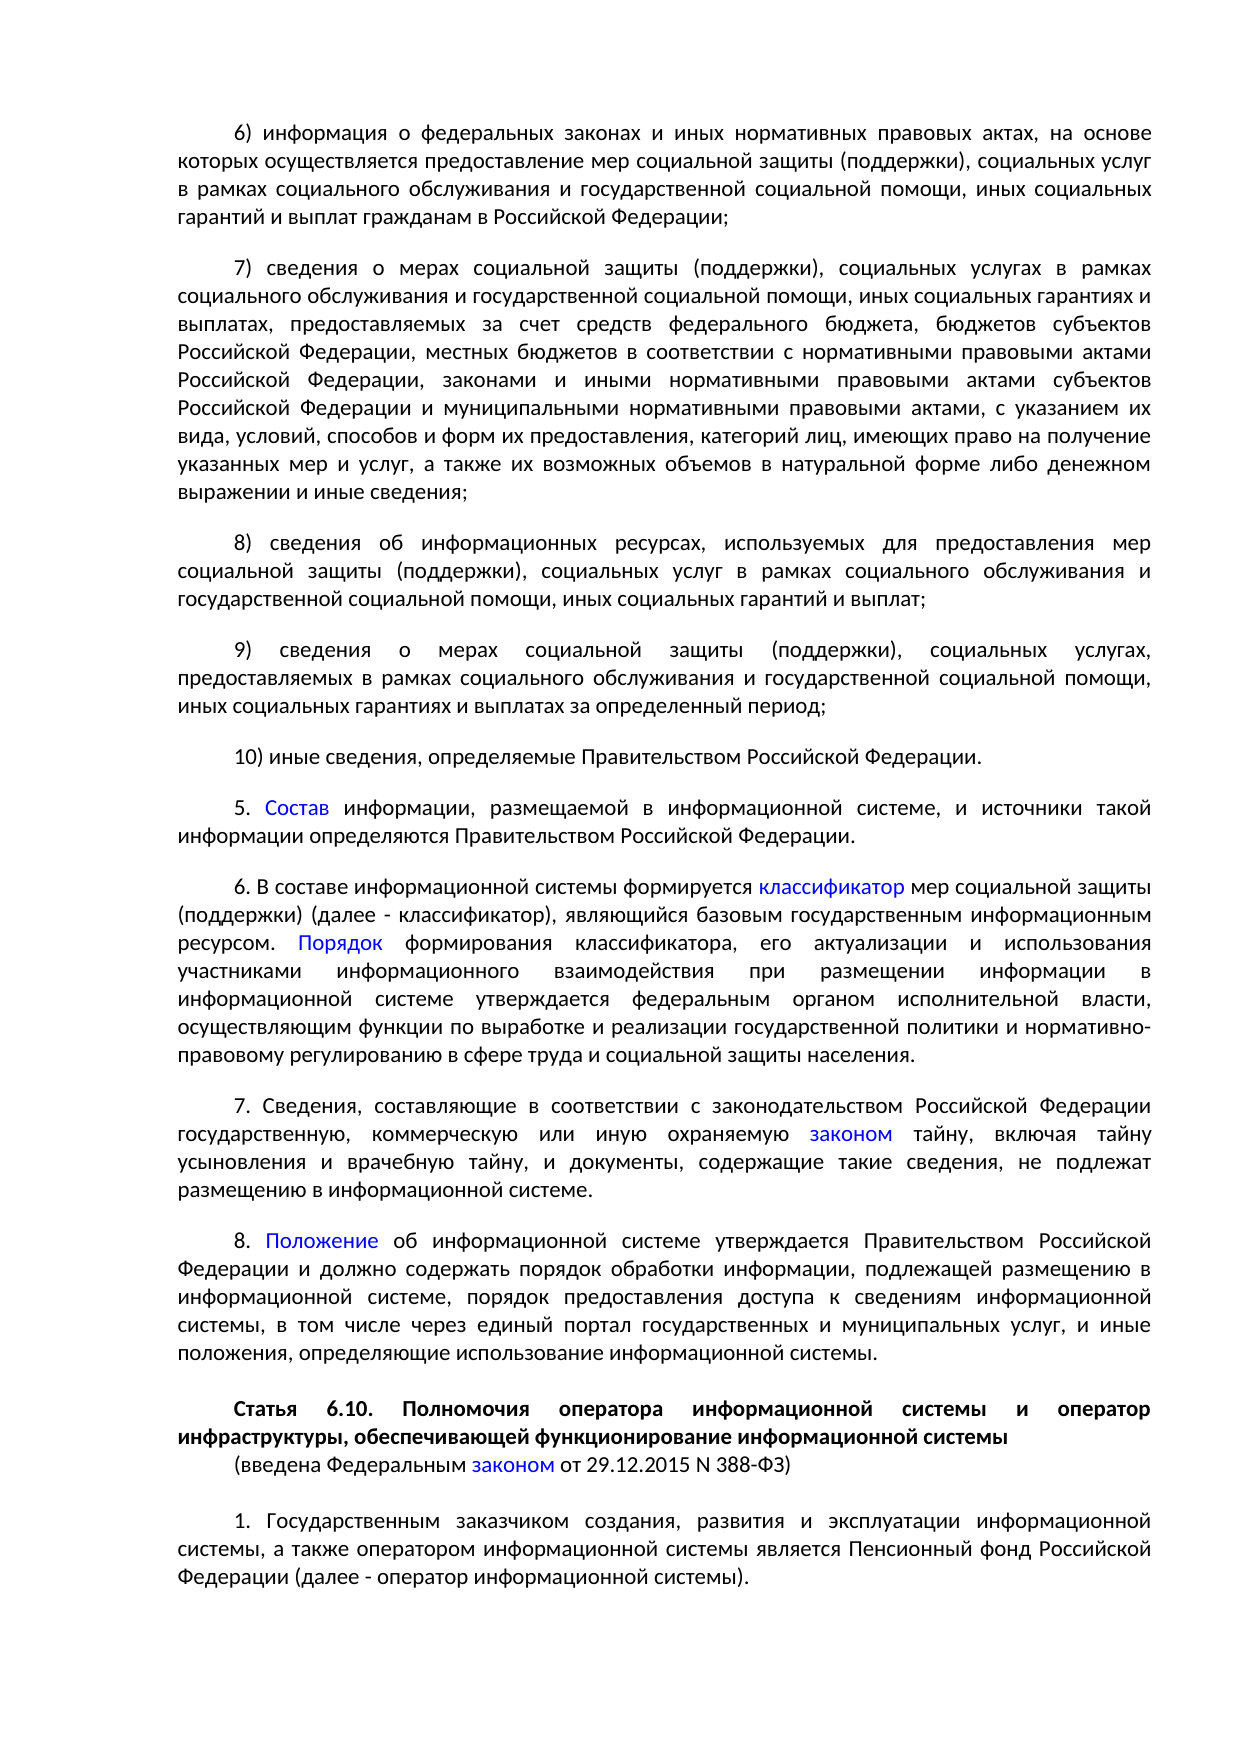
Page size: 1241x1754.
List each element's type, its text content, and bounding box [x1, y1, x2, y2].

title Статья 6.10. Полномочия оператора информационной системы и оператор инфраструктуры, обеспечивающей функционирование информационной системы [177, 1394, 1152, 1450]
text 9) сведения о мерах социальной защиты (поддержки), социальных услугах, предоставляемых в рамках социального обслуживания и государственной социальной помощи, иных социальных гарантиях и выплатах за определенный период; [177, 635, 1152, 719]
text (введена Федеральным законом от 29.12.2015 N 388-ФЗ) [177, 1450, 1152, 1478]
text 6. В составе информационной системы формируется классификатор мер социальной защиты (поддержки) (далее - классификатор), являющийся базовым государственным информационным ресурсом. Порядок формирования классификатора, его актуализации и использования участниками информационного взаимодействия при размещении информации в информационной системе утверждается федеральным органом исполнительной власти, осуществляющим функции по выработке и реализации государственной политики и нормативно-правовому регулированию в сфере труда и социальной защиты населения. [177, 872, 1152, 1068]
text 10) иные сведения, определяемые Правительством Российской Федерации. [177, 742, 1152, 770]
text 5. Состав информации, размещаемой в информационной системе, и источники такой информации определяются Правительством Российской Федерации. [177, 793, 1152, 849]
text 1. Государственным заказчиком создания, развития и эксплуатации информационной системы, а также оператором информационной системы является Пенсионный фонд Российской Федерации (далее - оператор информационной системы). [177, 1506, 1152, 1590]
text 8) сведения об информационных ресурсах, используемых для предоставления мер социальной защиты (поддержки), социальных услуг в рамках социального обслуживания и государственной социальной помощи, иных социальных гарантий и выплат; [177, 528, 1152, 612]
text 8. Положение об информационной системе утверждается Правительством Российской Федерации и должно содержать порядок обработки информации, подлежащей размещению в информационной системе, порядок предоставления доступа к сведениям информационной системы, в том числе через единый портал государственных и муниципальных услуг, и иные положения, определяющие использование информационной системы. [177, 1226, 1152, 1366]
text 7. Сведения, составляющие в соответствии с законодательством Российской Федерации государственную, коммерческую или иную охраняемую законом тайну, включая тайну усыновления и врачебную тайну, и документы, содержащие такие сведения, не подлежат размещению в информационной системе. [177, 1091, 1152, 1203]
text 7) сведения о мерах социальной защиты (поддержки), социальных услугах в рамках социального обслуживания и государственной социальной помощи, иных социальных гарантиях и выплатах, предоставляемых за счет средств федерального бюджета, бюджетов субъектов Российской Федерации, местных бюджетов в соответствии с нормативными правовыми актами Российской Федерации, законами и иными нормативными правовыми актами субъектов Российской Федерации и муниципальными нормативными правовыми актами, с указанием их вида, условий, способов и форм их предоставления, категорий лиц, имеющих право на получение указанных мер и услуг, а также их возможных объемов в натуральной форме либо денежном выражении и иные сведения; [177, 253, 1152, 505]
text 6) информация о федеральных законах и иных нормативных правовых актах, на основе которых осуществляется предоставление мер социальной защиты (поддержки), социальных услуг в рамках социального обслуживания и государственной социальной помощи, иных социальных гарантий и выплат гражданам в Российской Федерации; [177, 118, 1152, 230]
